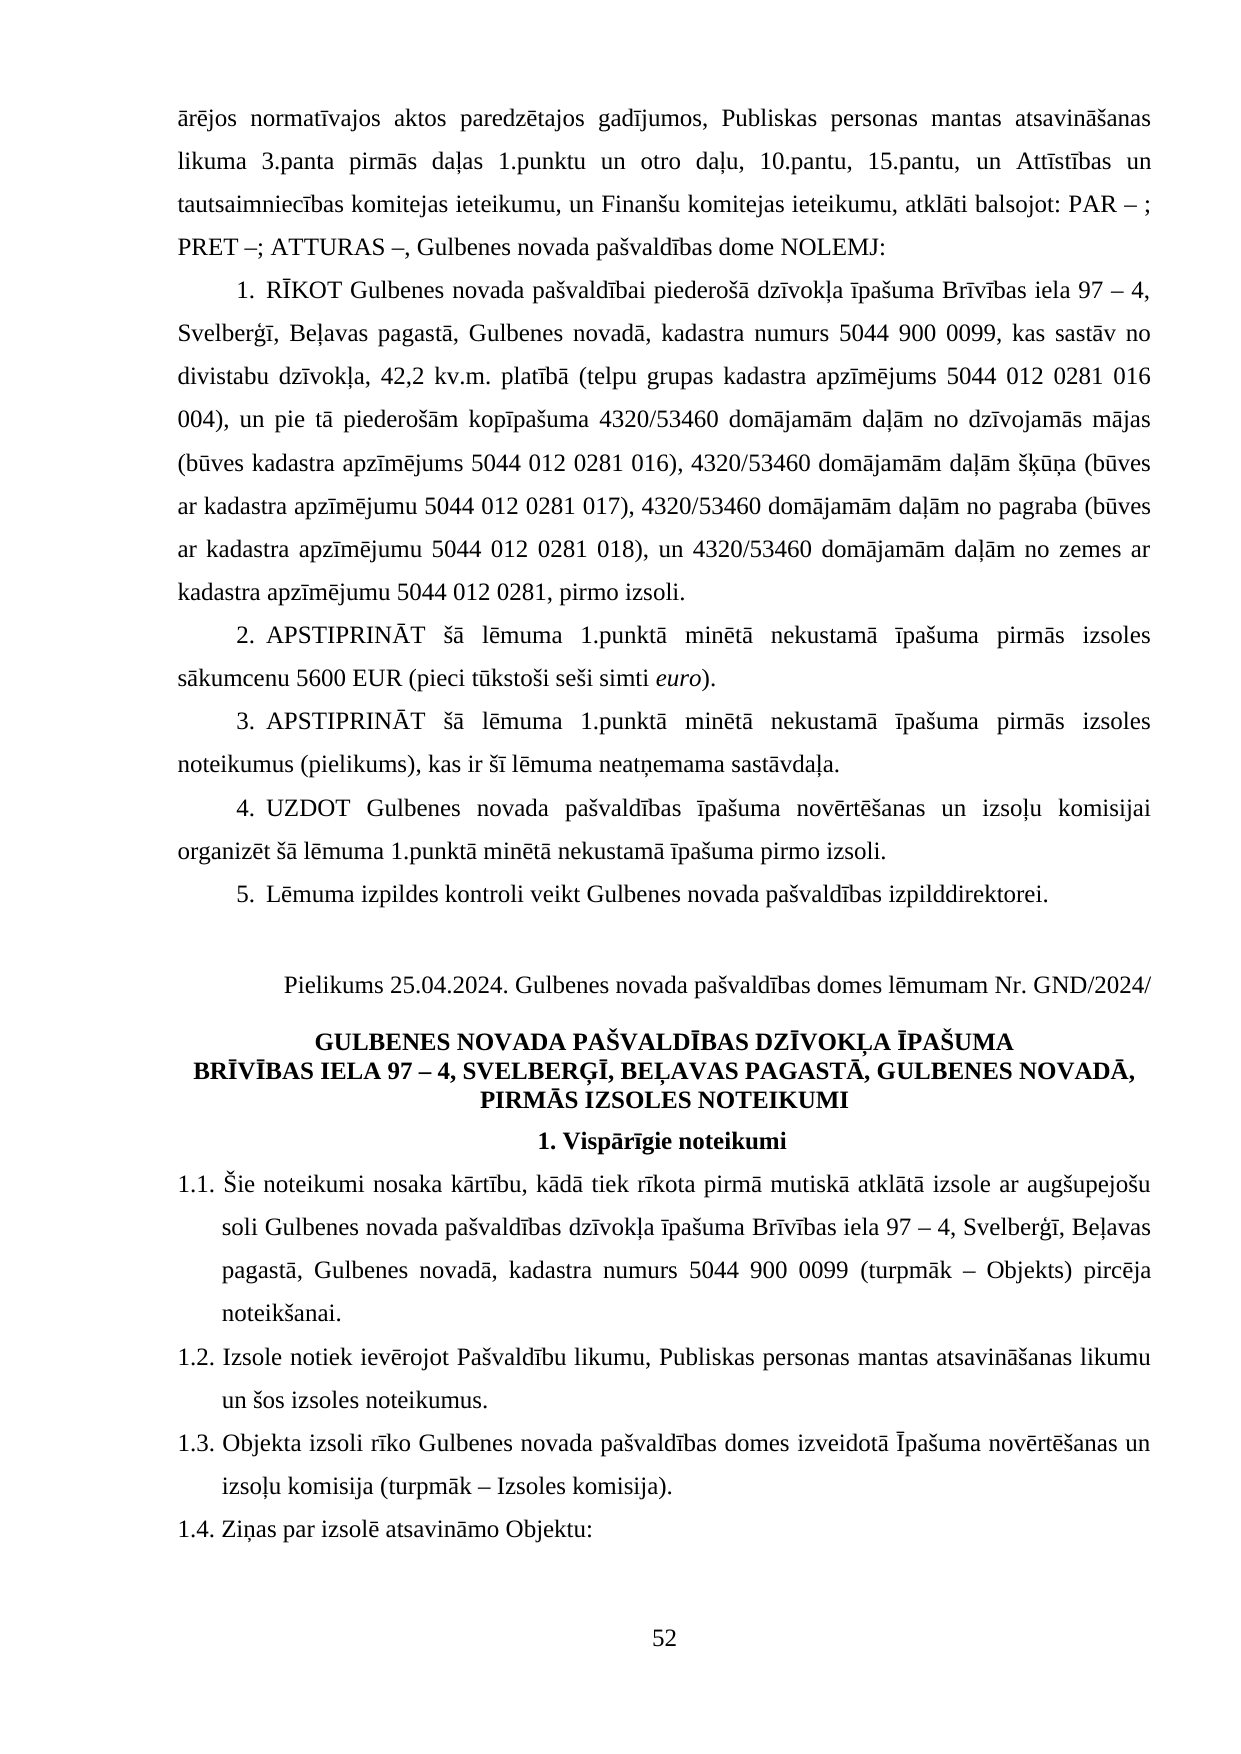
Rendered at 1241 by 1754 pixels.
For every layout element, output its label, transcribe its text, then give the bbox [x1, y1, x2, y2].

text PIRMĀS IZSOLES NOTEIKUMI [177, 1085, 1152, 1113]
list APSTIPRINĀT šā lēmuma 1.punktā minētā nekustamā īpašuma pirmās izsoles sākumcenu 5600 EUR (pieci tūkstoši seši simti euro). [177, 620, 1152, 692]
list APSTIPRINĀT šā lēmuma 1.punktā minētā nekustamā īpašuma pirmās izsoles noteikumus (pielikums), kas ir šī lēmuma neatņemama sastāvdaļa. [177, 706, 1152, 778]
text Pielikums 25.04.2024. Gulbenes novada pašvaldības domes lēmumam Nr. GND/2024/ [177, 970, 1152, 998]
text Gulbenes novada pašvaldības dzīvokļa īpašuma [177, 1027, 1152, 1056]
text 1.1. Šie noteikumi nosaka kārtību, kādā tiek rīkota pirmā mutiskā atklātā izsole ar augšupejošu soli Gulbenes novada pašvaldības dzīvokļa īpašuma Brīvības iela 97 – 4, Svelberģī, Beļavas pagastā, Gulbenes novadā, kadastra numurs 5044 900 0099 (turpmāk – Objekts) pircēja noteikšanai. [177, 1169, 1152, 1327]
list UZDOT Gulbenes novada pašvaldības īpašuma novērtēšanas un izsoļu komisijai organizēt šā lēmuma 1.punktā minētā nekustamā īpašuma pirmo izsoli. [177, 793, 1152, 864]
text 1.4. Ziņas par izsolē atsavināmo Objektu: [177, 1514, 1152, 1543]
text 1.3. Objekta izsoli rīko Gulbenes novada pašvaldības domes izveidotā Īpašuma novērtēšanas un izsoļu komisija (turpmāk – Izsoles komisija). [177, 1428, 1152, 1500]
list RĪKOT Gulbenes novada pašvaldībai piederošā dzīvokļa īpašuma Brīvības iela 97 – 4, Svelberģī, Beļavas pagastā, Gulbenes novadā, kadastra numurs 5044 900 0099, kas sastāv no divistabu dzīvokļa, 42,2 kv.m. platībā (telpu grupas kadastra apzīmējums 5044 012 0281 016 004), un pie tā piederošām kopīpašuma 4320/53460 domājamām daļām no dzīvojamās mājas (būves kadastra apzīmējums 5044 012 0281 016), 4320/53460 domājamām daļām šķūņa (būves ar kadastra apzīmējumu 5044 012 0281 017), 4320/53460 domājamām daļām no pagraba (būves ar kadastra apzīmējumu 5044 012 0281 018), un 4320/53460 domājamām daļām no zemes ar kadastra apzīmējumu 5044 012 0281, pirmo izsoli. [177, 275, 1152, 606]
text 1.2. Izsole notiek ievērojot Pašvaldību likumu, Publiskas personas mantas atsavināšanas likumu un šos izsoles noteikumus. [177, 1342, 1152, 1413]
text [177, 103, 1152, 261]
text Brīvības iela 97 – 4, Svelberģī, beļavas pagastā, Gulbenes novadā, [177, 1056, 1152, 1085]
text 1. Vispārīgie noteikumi [177, 1126, 1147, 1155]
list Lēmuma izpildes kontroli veikt Gulbenes novada pašvaldības izpilddirektorei. [177, 879, 1152, 908]
